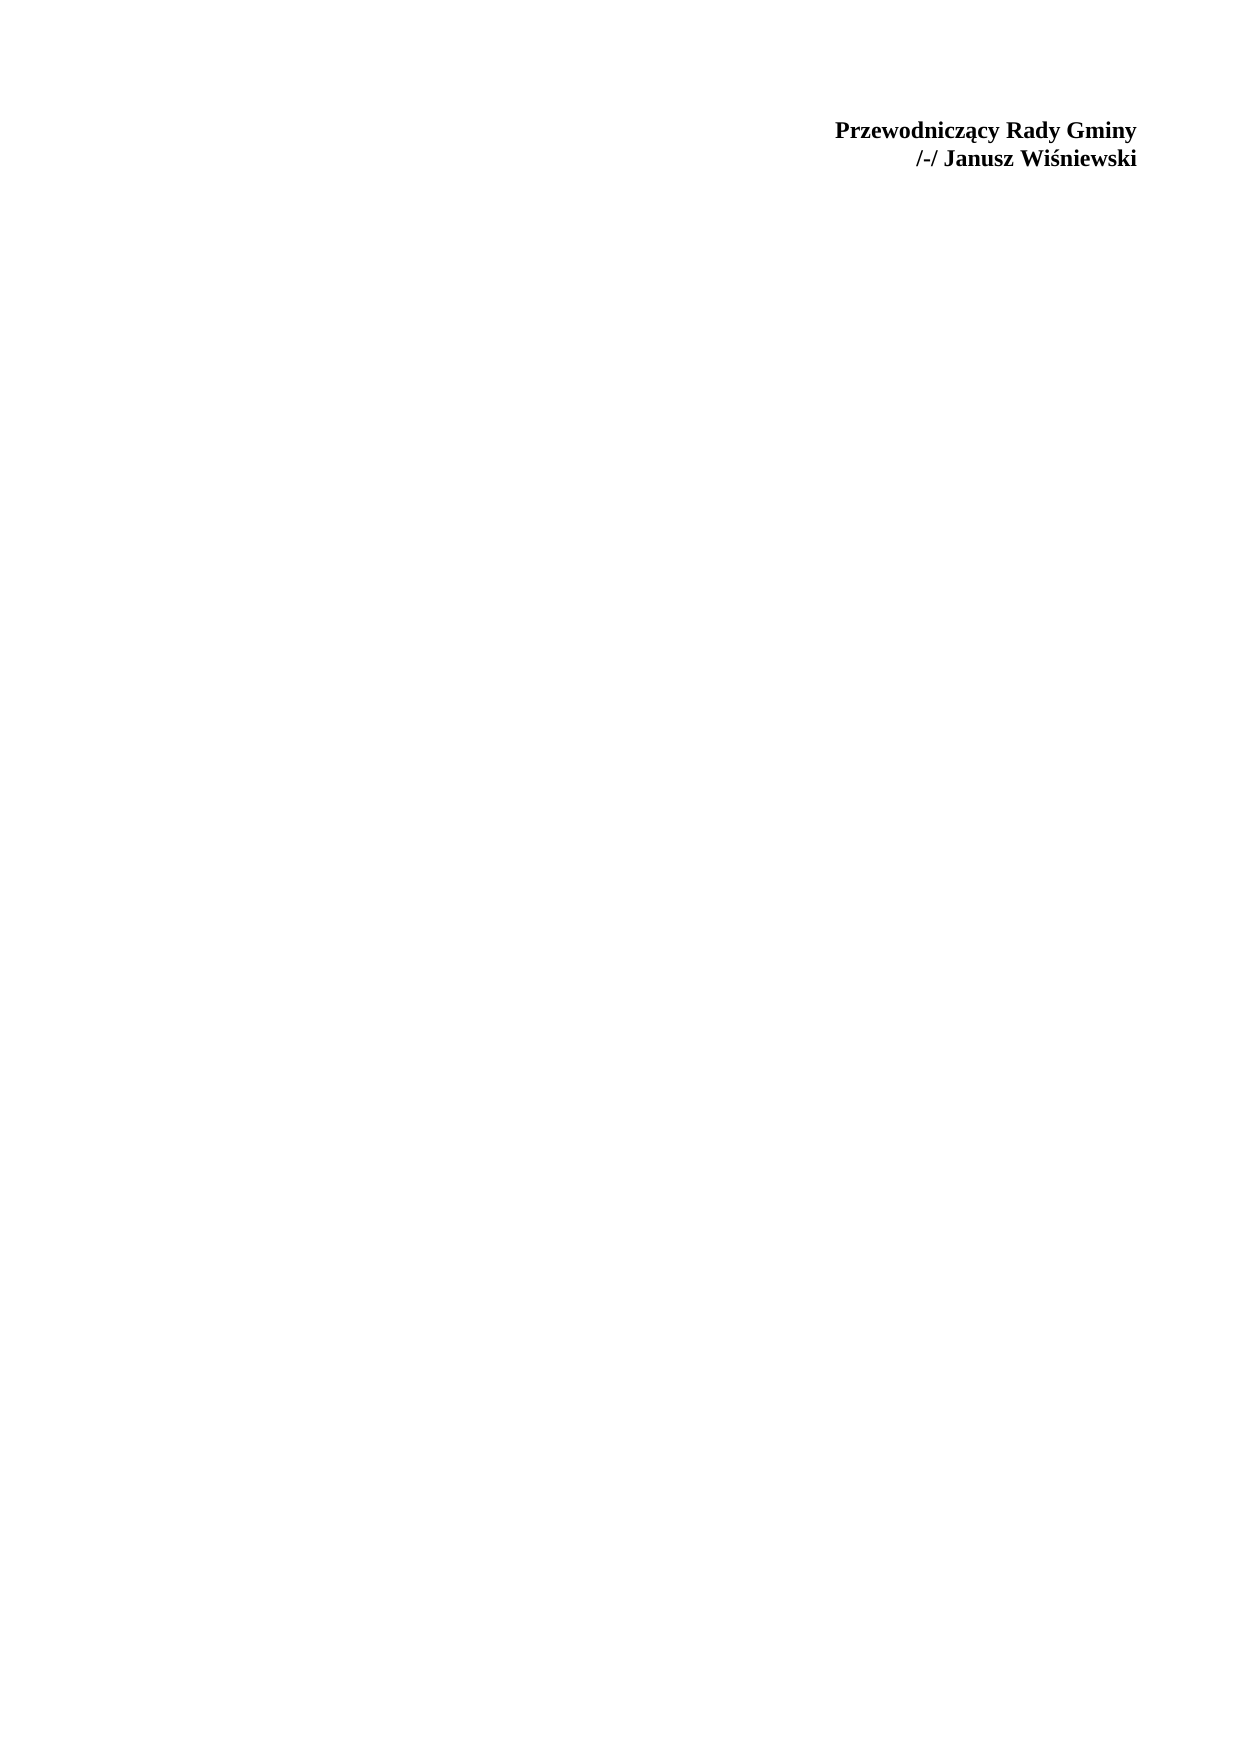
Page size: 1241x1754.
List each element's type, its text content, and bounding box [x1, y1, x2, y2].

text /-/ Janusz Wiśniewski [118, 144, 1137, 171]
text Przewodniczący Rady Gminy [118, 116, 1137, 144]
